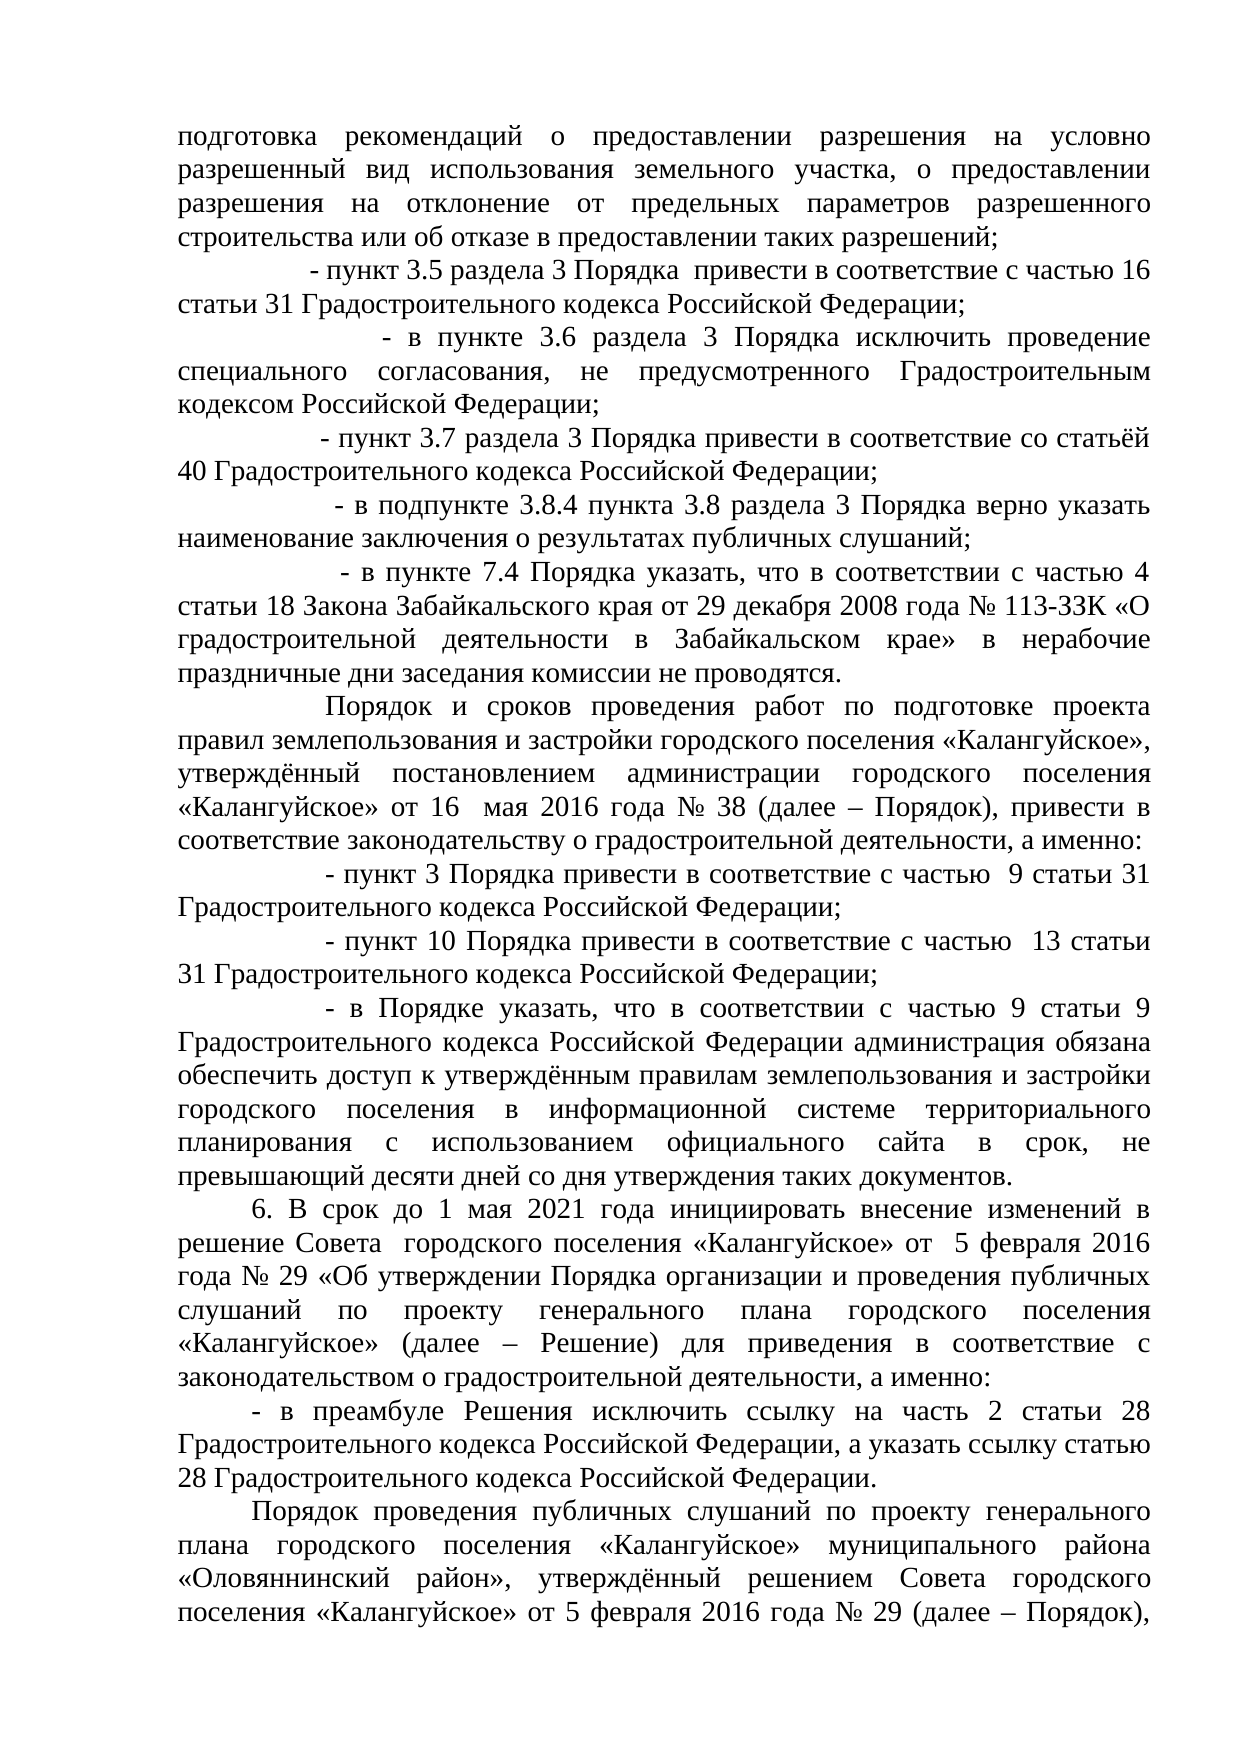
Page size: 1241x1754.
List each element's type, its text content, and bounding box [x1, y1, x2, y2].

text - пункт 10 Порядка привести в соответствие с частью 13 статьи 31 Градостроительного кодекса Российской Федерации; [177, 923, 1152, 990]
text - пункт 3 Порядка привести в соответствие с частью 9 статьи 31 Градостроительного кодекса Российской Федерации; [177, 856, 1152, 923]
text - в пункте 3.6 раздела 3 Порядка исключить проведение специального согласования, не предусмотренного Градостроительным кодексом Российской Федерации; [177, 319, 1152, 420]
text - в подпункте 3.8.4 пункта 3.8 раздела 3 Порядка верно указать наименование заключения о результатах публичных слушаний; [177, 487, 1152, 554]
text - пункт 3.7 раздела 3 Порядка привести в соответствие со статьёй 40 Градостроительного кодекса Российской Федерации; [177, 420, 1152, 487]
text 6. В срок до 1 мая 2021 года инициировать внесение изменений в решение Совета городского поселения «Калангуйское» от 5 февраля 2016 года № 29 «Об утверждении Порядка организации и проведения публичных слушаний по проекту генерального плана городского поселения «Калангуйское» (далее – Решение) для приведения в соответствие с законодательством о градостроительной деятельности, а именно: [177, 1191, 1152, 1393]
text - пункт 3.5 раздела 3 Порядка привести в соответствие с частью 16 статьи 31 Градостроительного кодекса Российской Федерации; [177, 252, 1152, 319]
text - в преамбуле Решения исключить ссылку на часть 2 статьи 28 Градостроительного кодекса Российской Федерации, а указать ссылку статью 28 Градостроительного кодекса Российской Федерации. [177, 1393, 1152, 1493]
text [177, 1493, 1152, 1627]
text - в Порядке указать, что в соответствии с частью 9 статьи 9 Градостроительного кодекса Российской Федерации администрация обязана обеспечить доступ к утверждённым правилам землепользования и застройки городского поселения в информационной системе территориального планирования с использованием официального сайта в срок, не превышающий десяти дней со дня утверждения таких документов. [177, 990, 1152, 1191]
text Порядок и сроков проведения работ по подготовке проекта правил землепользования и застройки городского поселения «Калангуйское», утверждённый постановлением администрации городского поселения «Калангуйское» от 16 мая 2016 года № 38 (далее – Порядок), привести в соответствие законодательству о градостроительной деятельности, а именно: [177, 688, 1152, 856]
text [177, 118, 1152, 252]
text - в пункте 7.4 Порядка указать, что в соответствии с частью 4 статьи 18 Закона Забайкальского края от 29 декабря 2008 года № 113-ЗЗК «О градостроительной деятельности в Забайкальском крае» в нерабочие праздничные дни заседания комиссии не проводятся. [177, 554, 1152, 688]
